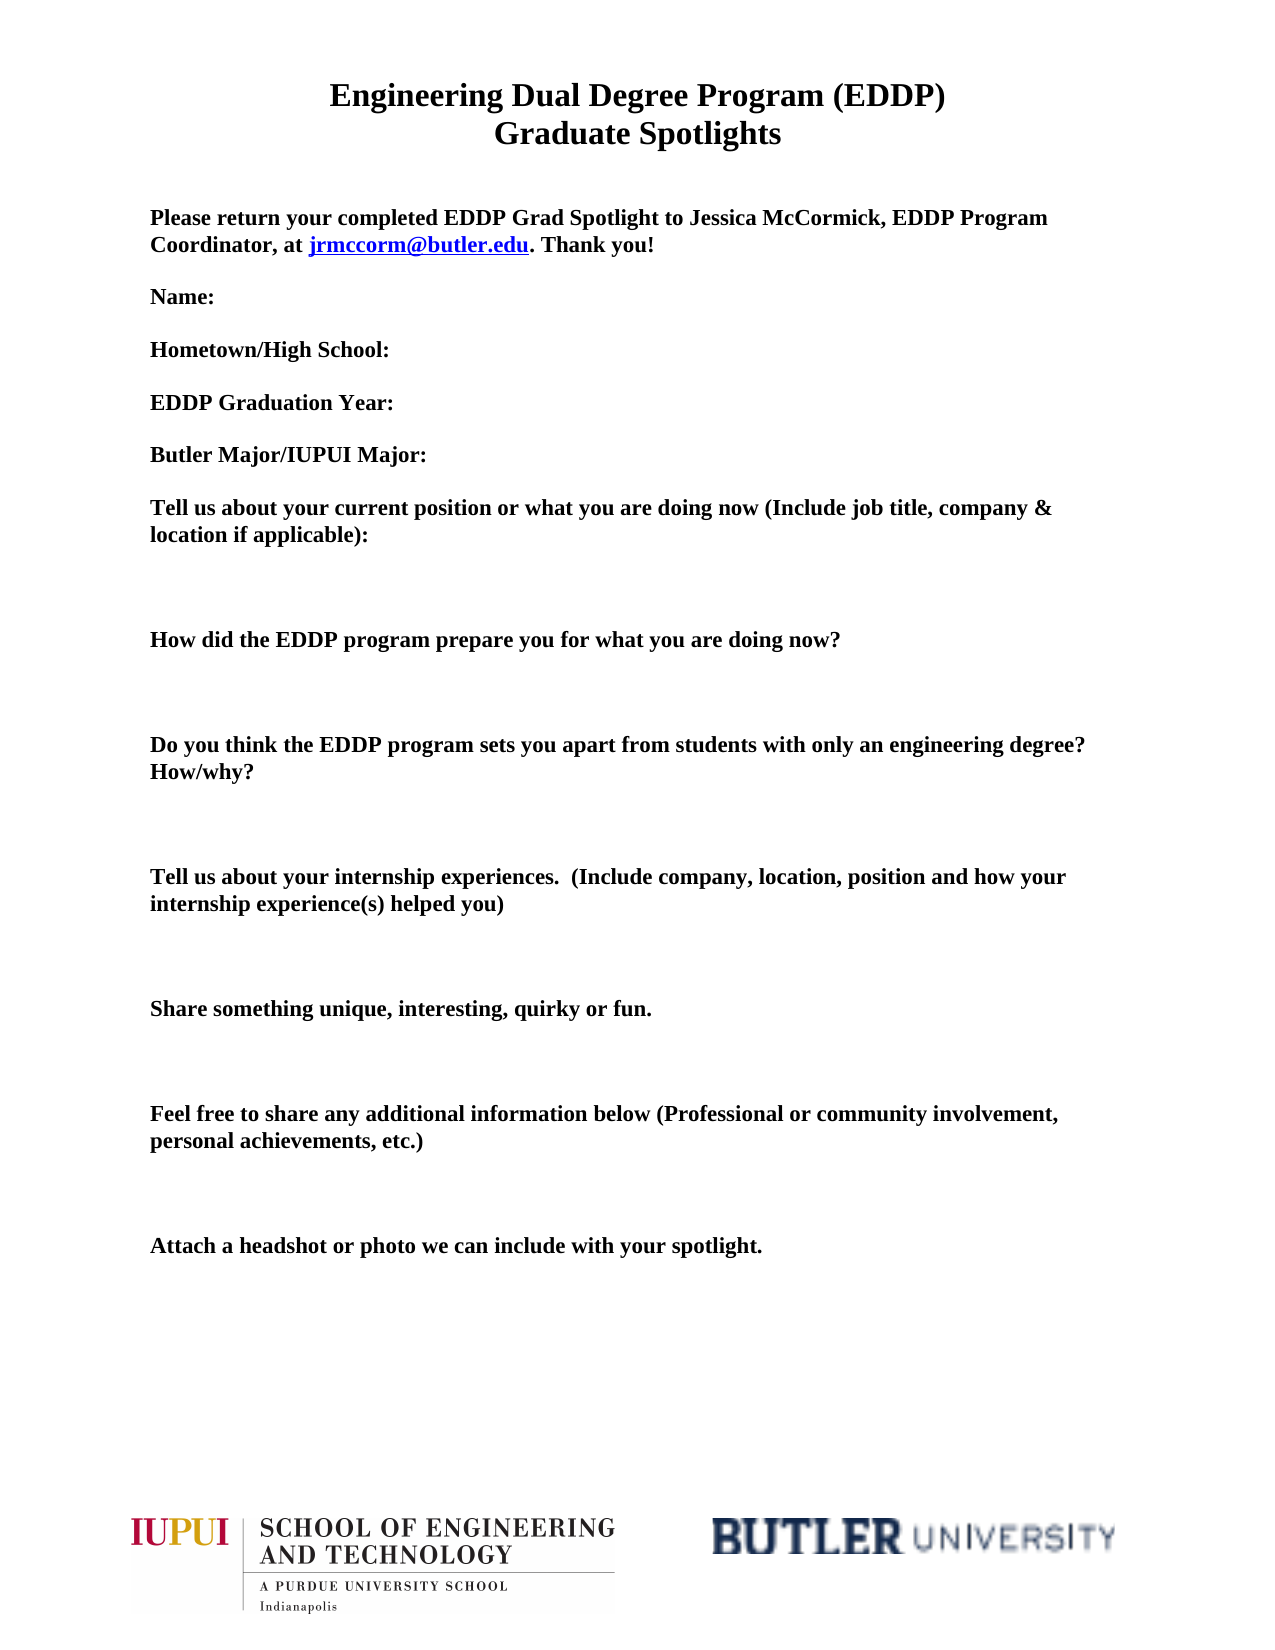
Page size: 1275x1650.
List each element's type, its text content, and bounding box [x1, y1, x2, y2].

text EDDP Graduation Year: [150, 389, 1125, 415]
text How did the EDDP program prepare you for what you are doing now? [150, 626, 1125, 652]
text Name: [150, 283, 1125, 310]
text Attach a headshot or photo we can include with your spotlight. [150, 1232, 1125, 1258]
text Tell us about your current position or what you are doing now (Include job title, company & location if applicable): [150, 494, 1125, 547]
text Do you think the EDDP program sets you apart from students with only an engineering degree? How/why? [150, 731, 1125, 784]
text Share something unique, interesting, quirky or fun. [150, 995, 1125, 1021]
text Feel free to share any additional information below (Professional or community involvement, personal achievements, etc.) [150, 1100, 1125, 1153]
text Tell us about your internship experiences. (Include company, location, position and how your internship experience(s) helped you) [150, 863, 1125, 916]
text Please return your completed EDDP Grad Spotlight to Jessica McCormick, EDDP Program Coordinator, at jrmccorm@butler.edu. Thank you! [150, 204, 1125, 257]
text Hometown/High School: [150, 336, 1125, 362]
picture [131, 1518, 615, 1614]
text Butler Major/IUPUI Major: [150, 442, 1125, 468]
